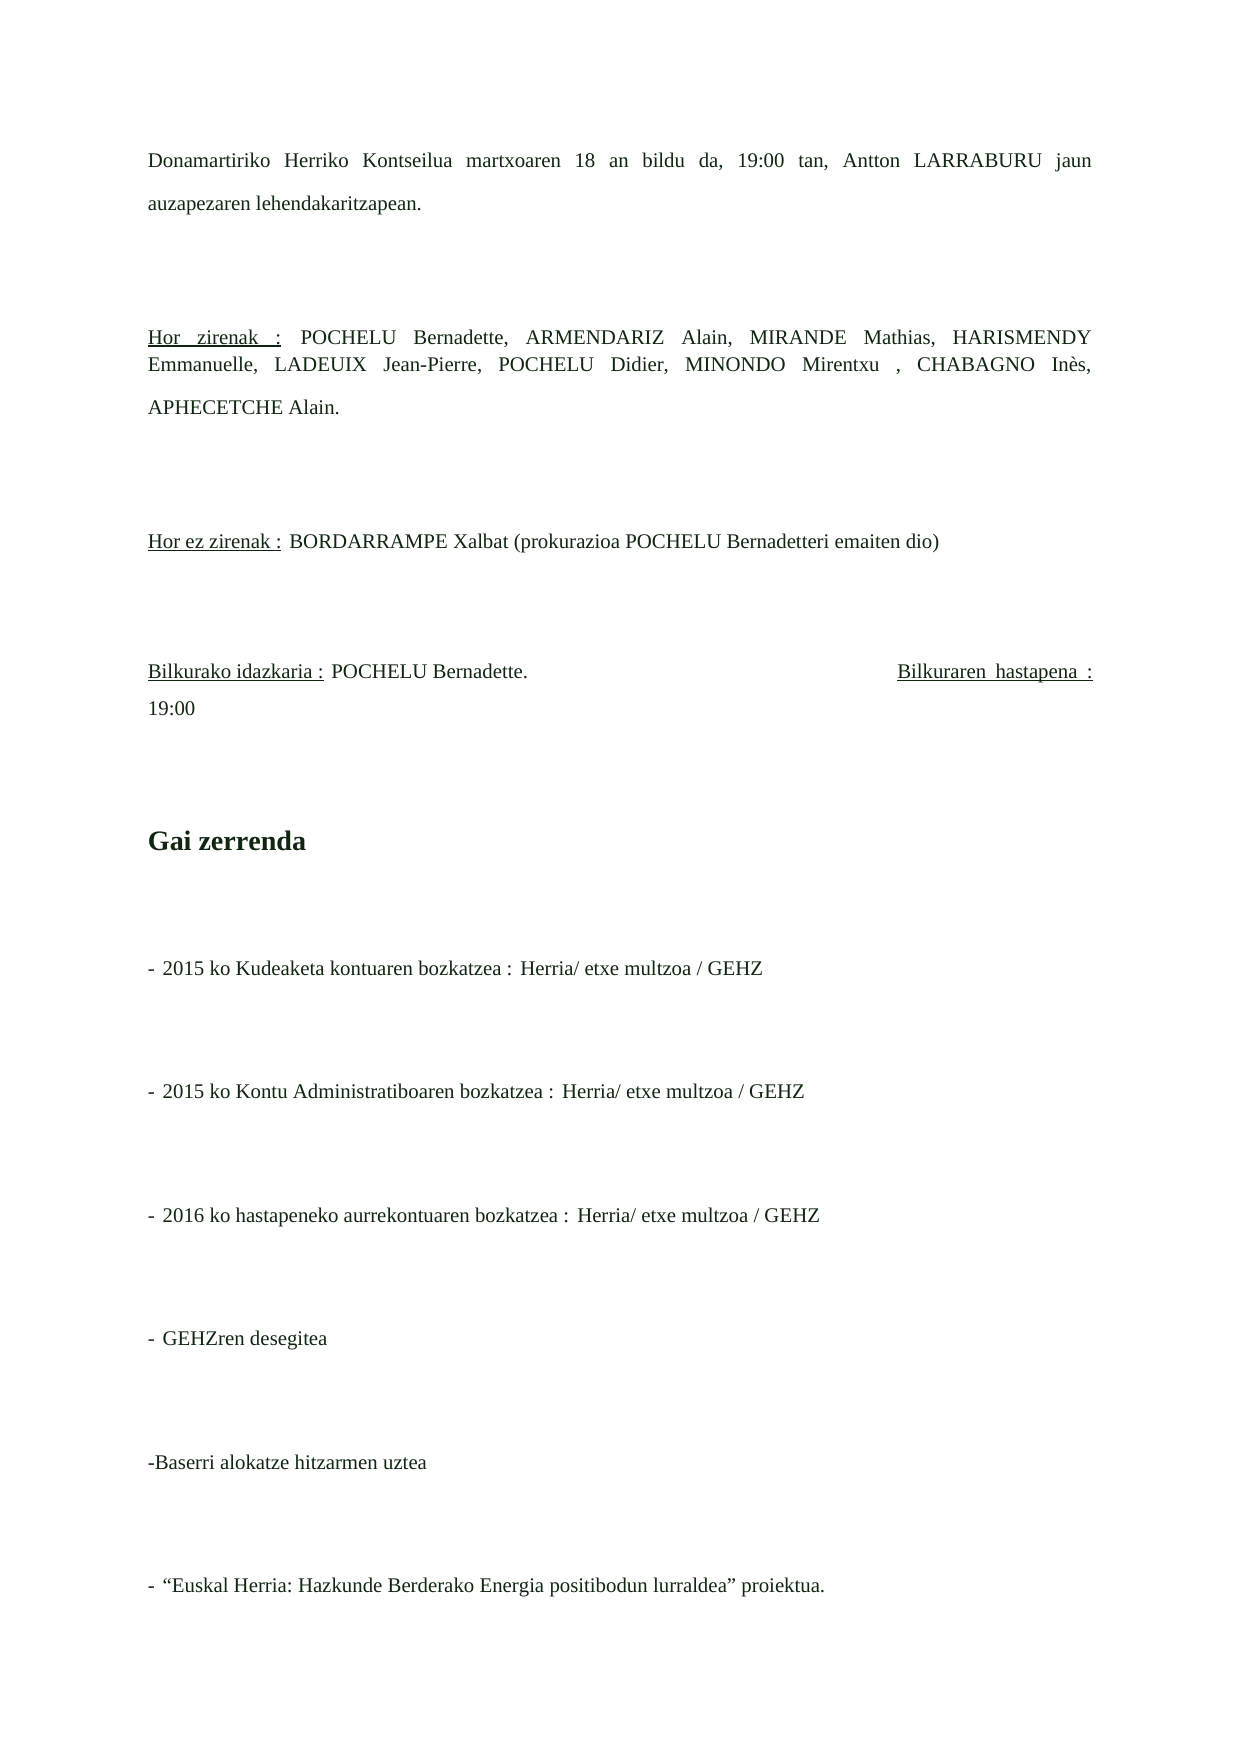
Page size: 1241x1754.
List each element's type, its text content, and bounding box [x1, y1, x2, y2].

text - 2016 ko hastapeneko aurrekontuaren bozkatzea : Herria/ etxe multzoa / GEHZ [148, 1202, 1093, 1227]
text - 2015 ko Kontu Administratiboaren bozkatzea : Herria/ etxe multzoa / GEHZ [148, 1079, 1093, 1103]
text Bilkurako idazkaria : POCHELU Bernadette. Bilkuraren hastapena : 19:00 [148, 659, 1093, 724]
text Donamartiriko Herriko Kontseilua martxoaren 18 an bildu da, 19:00 tan, Antton LARRABURU jaun auzapezaren lehendakaritzapean. [148, 148, 1093, 219]
text - GEHZren desegitea [148, 1326, 1093, 1350]
text -Baserri alokatze hitzarmen uztea [148, 1449, 1093, 1474]
text - 2015 ko Kudeaketa kontuaren bozkatzea : Herria/ etxe multzoa / GEHZ [148, 955, 1093, 979]
text Gai zerrenda [148, 823, 1093, 856]
text Hor ez zirenak : BORDARRAMPE Xalbat (prokurazioa POCHELU Bernadetteri emaiten dio) [148, 529, 1093, 553]
text - “Euskal Herria: Hazkunde Berderako Energia positibodun lurraldea” proiektua. [148, 1573, 1093, 1597]
text Hor zirenak : POCHELU Bernadette, ARMENDARIZ Alain, MIRANDE Mathias, HARISMENDY Emmanuelle, LADEUIX Jean-Pierre, POCHELU Didier, MINONDO Mirentxu , CHABAGNO Inès, APHECETCHE Alain. [148, 324, 1093, 423]
